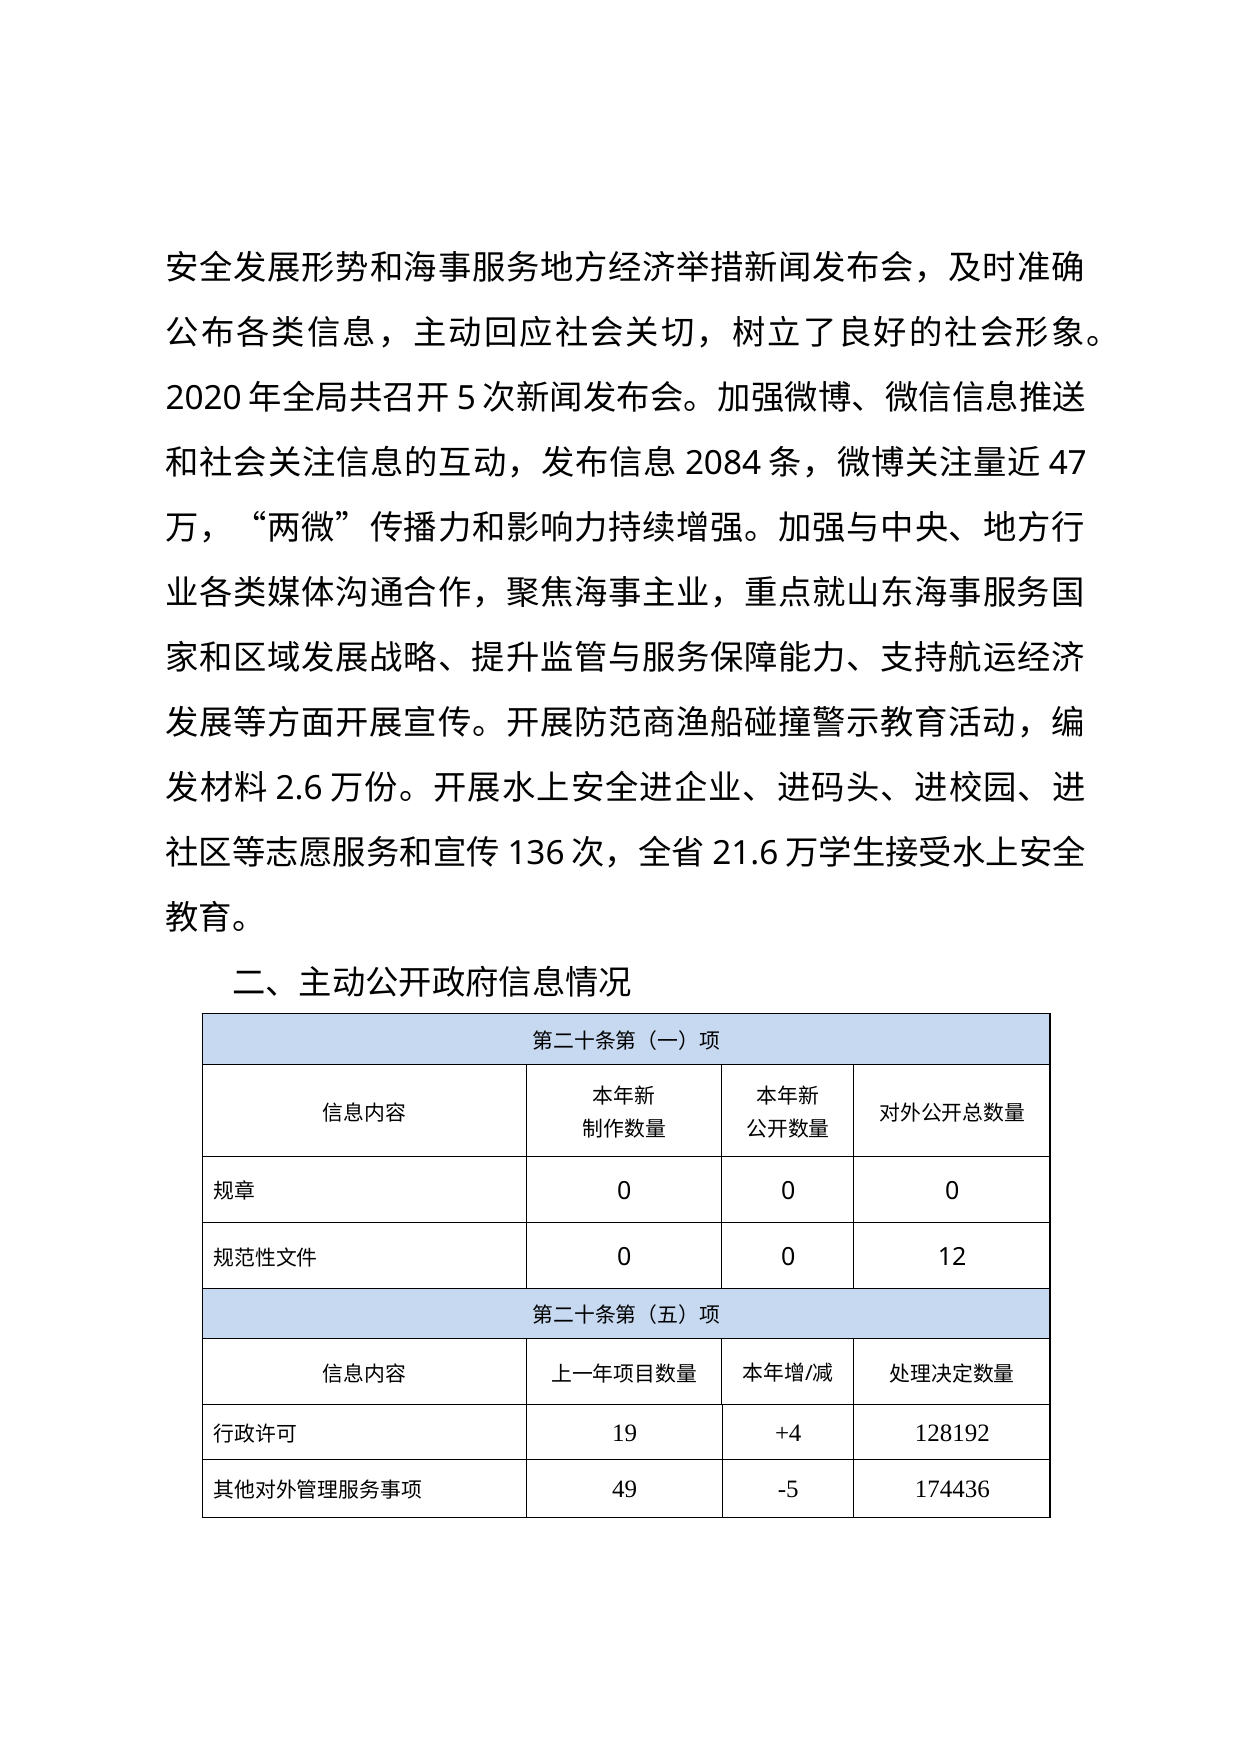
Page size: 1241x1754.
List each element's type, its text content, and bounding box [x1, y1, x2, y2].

table_cell 本年新 公开数量 [722, 1065, 853, 1156]
text 二、主动公开政府信息情况 [165, 948, 1087, 1013]
table_cell 信息内容 [203, 1065, 526, 1156]
table_cell 其他对外管理服务事项 [203, 1460, 526, 1517]
table_cell 本年新 制作数量 [527, 1065, 721, 1156]
table_cell -5 [723, 1460, 853, 1517]
table_cell 处理决定数量 [854, 1339, 1049, 1404]
table_cell +4 [723, 1405, 853, 1459]
table_header 第二十条第（一）项 [203, 1014, 1049, 1064]
table_cell 12 [854, 1223, 1049, 1288]
table_cell 上一年项目数量 [527, 1339, 721, 1404]
table_cell 信息内容 [203, 1339, 526, 1404]
table_cell 0 [722, 1223, 853, 1288]
table_cell 本年增/减 [722, 1339, 853, 1404]
table_cell 49 [527, 1460, 722, 1517]
table_cell 0 [722, 1157, 853, 1222]
table_cell 0 [854, 1157, 1049, 1222]
table_cell 规章 [203, 1157, 526, 1222]
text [165, 233, 1087, 948]
table_cell 第二十条第（五）项 [203, 1289, 1049, 1338]
table_cell 规范性文件 [203, 1223, 526, 1288]
table_cell 128192 [854, 1405, 1049, 1459]
table_cell 对外公开总数量 [854, 1065, 1049, 1156]
table_cell 174436 [854, 1460, 1049, 1517]
table_cell 行政许可 [203, 1405, 526, 1459]
table_cell 19 [527, 1405, 722, 1459]
table_cell 0 [527, 1223, 721, 1288]
table_cell 0 [527, 1157, 721, 1222]
